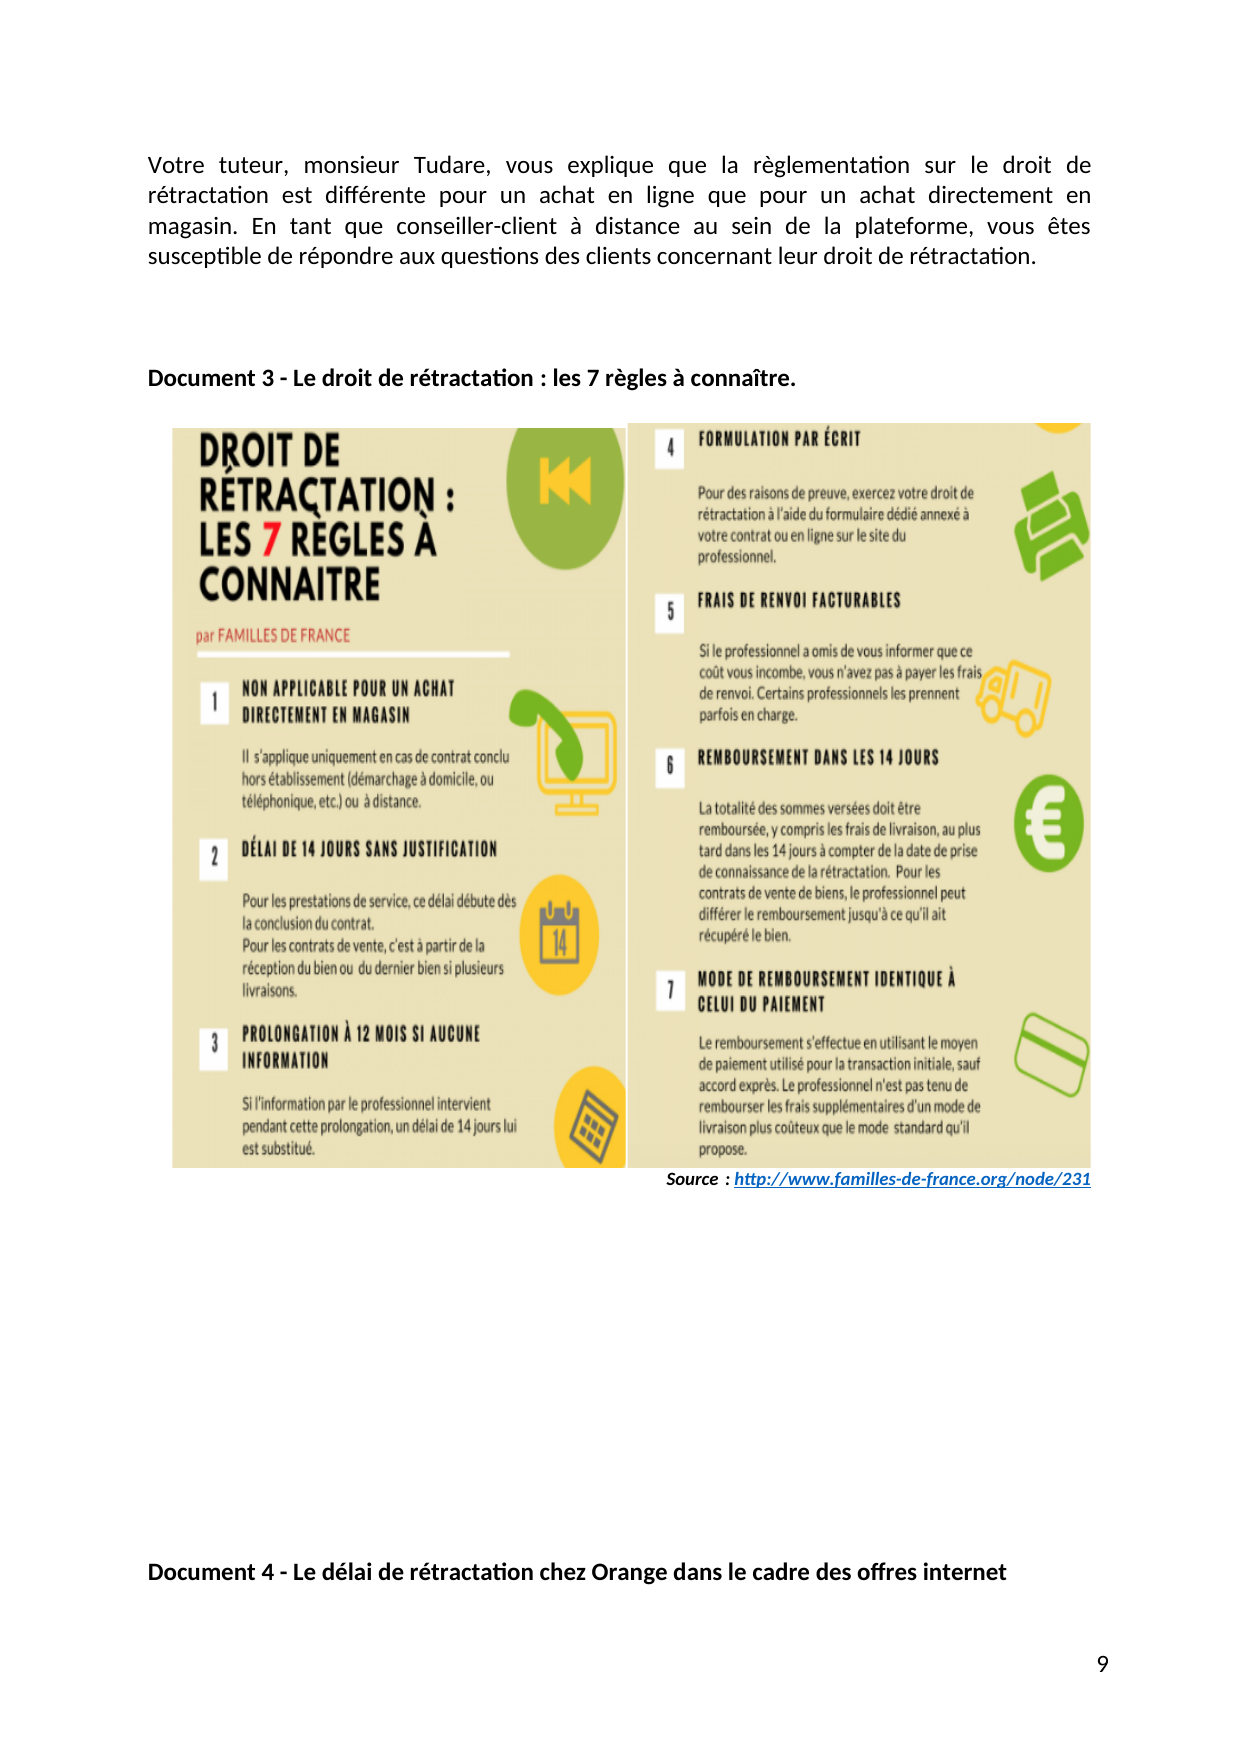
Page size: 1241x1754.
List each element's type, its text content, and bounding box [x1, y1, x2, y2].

text Document 3 - Le droit de rétractation : les 7 règles à connaître. [148, 362, 1093, 393]
text Votre tuteur, monsieur Tudare, vous explique que la règlementation sur le droit de rétractation est différente pour un achat en ligne que pour un achat directement en magasin. En tant que conseiller-client à distance au sein de la plateforme, vous êtes susceptible de répondre aux questions des clients concernant leur droit de rétractation. [148, 149, 1093, 271]
picture [172, 423, 1093, 1168]
text Document 4 - Le délai de rétractation chez Orange dans le cadre des offres internet [148, 1556, 1093, 1587]
